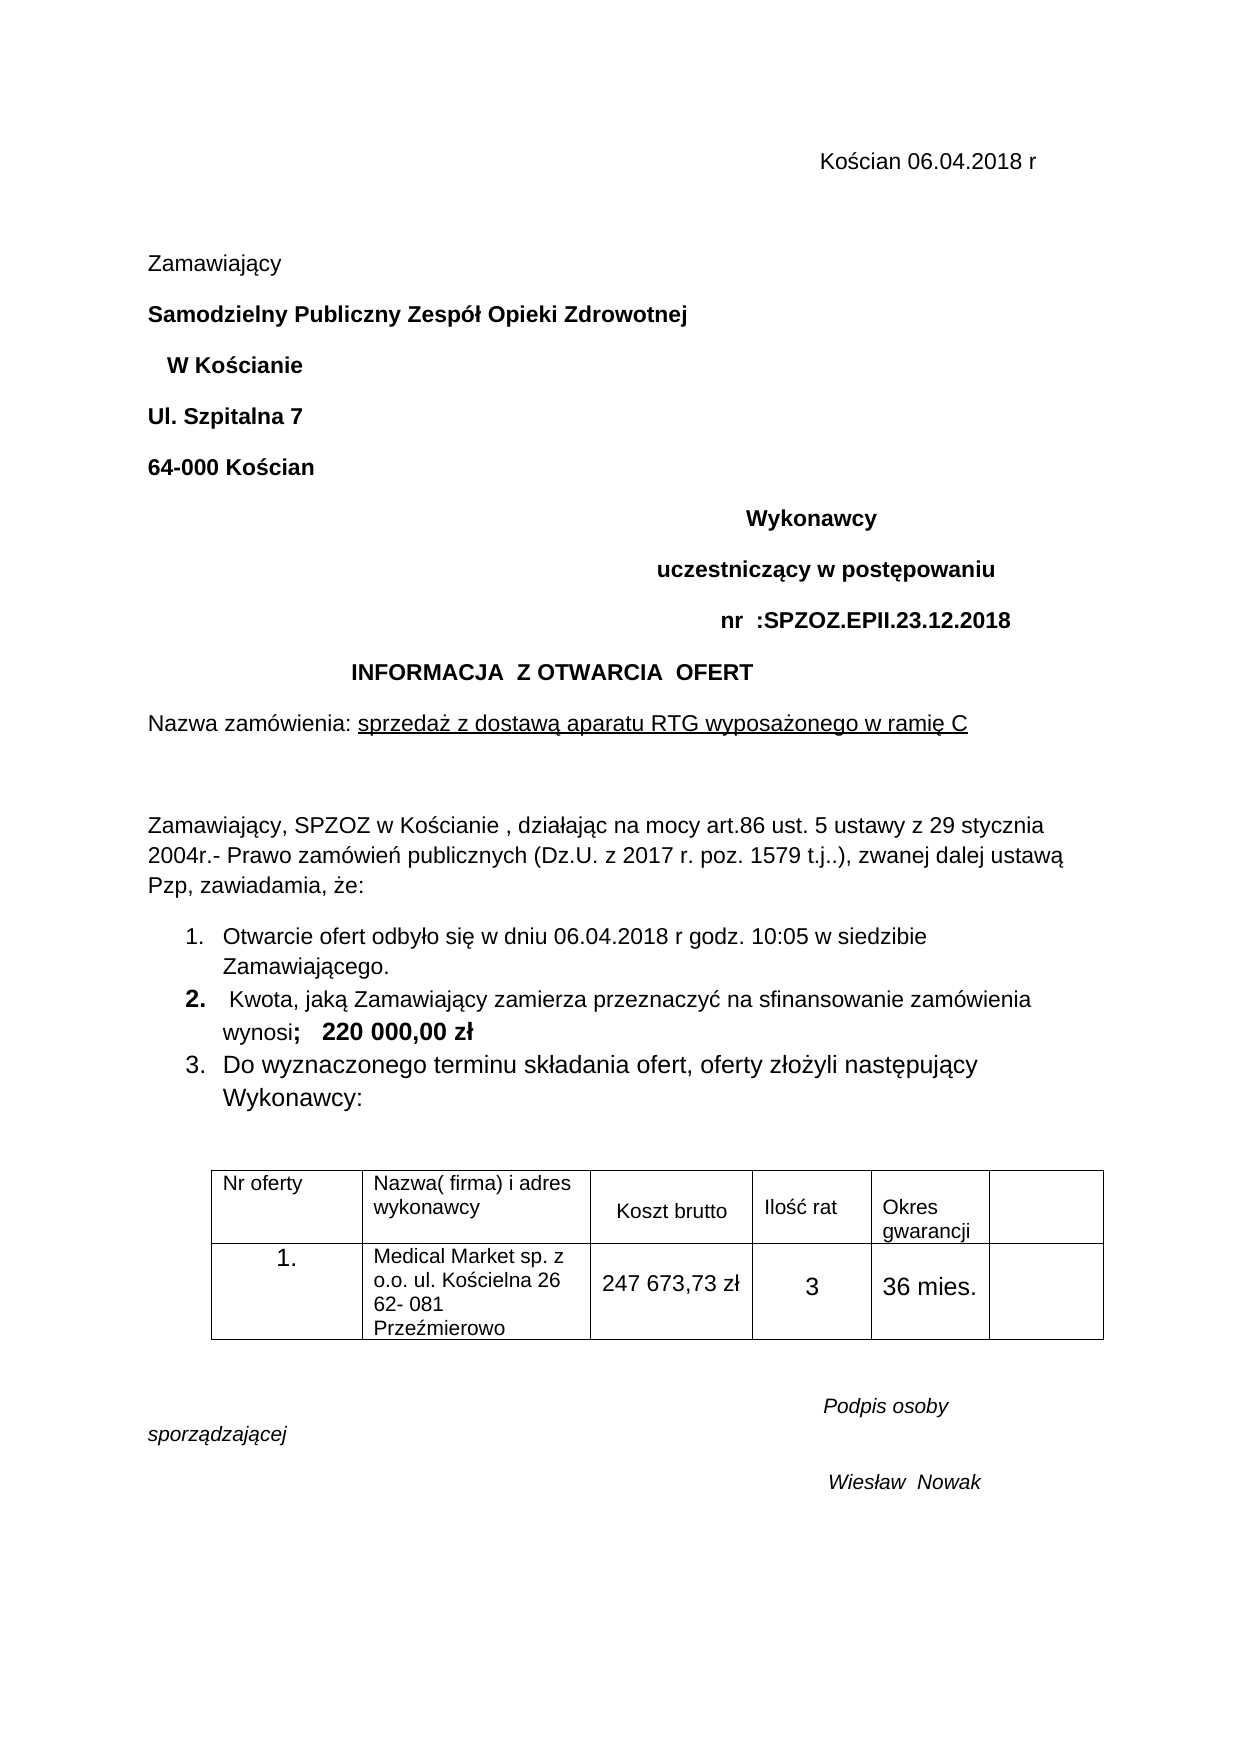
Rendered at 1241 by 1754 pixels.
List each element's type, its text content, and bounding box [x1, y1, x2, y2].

list Otwarcie ofert odbyło się w dniu 06.04.2018 r godz. 10:05 w siedzibie Zamawiającego. [185, 923, 1093, 980]
list Do wyznaczonego terminu składania ofert, oferty złożyli następujący Wykonawcy: [185, 1049, 1093, 1111]
table_cell 247 673,73 zł [591, 1244, 752, 1339]
text Zamawiający, SPZOZ w Kościanie , działając na mocy art.86 ust. 5 ustawy z 29 stycznia 2004r.- Prawo zamówień publicznych (Dz.U. z 2017 r. poz. 1579 t.j..), zwanej dalej ustawą Pzp, zawiadamia, że: [148, 812, 1093, 898]
table_header Nr oferty [212, 1171, 362, 1242]
table_header Koszt brutto [591, 1171, 752, 1242]
text Kościan 06.04.2018 r [148, 148, 1093, 174]
text W Kościanie [148, 352, 1093, 379]
table_header Nazwa( firma) i adres wykonawcy [363, 1171, 590, 1242]
table_header Okres gwarancji [872, 1171, 989, 1242]
text Ul. Szpitalna 7 [148, 403, 1093, 430]
text Wykonawcy [148, 505, 1093, 532]
text Nazwa zamówienia: sprzedaż z dostawą aparatu RTG wyposażonego w ramię C [148, 709, 1093, 736]
text Zamawiający [148, 250, 1093, 277]
table_header [990, 1171, 1103, 1242]
list Kwota, jaką Zamawiający zamierza przeznaczyć na sfinansowanie zamówienia wynosi; 220 000,00 zł [185, 983, 1093, 1045]
text INFORMACJA Z OTWARCIA OFERT [148, 658, 1093, 685]
text Podpis osoby sporządzającej [148, 1394, 1093, 1446]
text nr :SPZOZ.EPII.23.12.2018 [148, 607, 1093, 634]
table_cell 1. [212, 1244, 362, 1339]
table_cell [990, 1244, 1103, 1339]
text uczestniczący w postępowaniu [148, 556, 1093, 583]
table_cell Medical Market sp. z o.o. ul. Kościelna 26 62- 081 Przeźmierowo [363, 1244, 590, 1339]
text Wiesław Nowak [148, 1470, 1093, 1494]
text Samodzielny Publiczny Zespół Opieki Zdrowotnej [148, 301, 1093, 328]
table_cell 36 mies. [872, 1244, 989, 1339]
text 64-000 Kościan [148, 454, 1093, 481]
table_header Ilość rat [753, 1171, 871, 1242]
table_cell 3 [753, 1244, 871, 1339]
